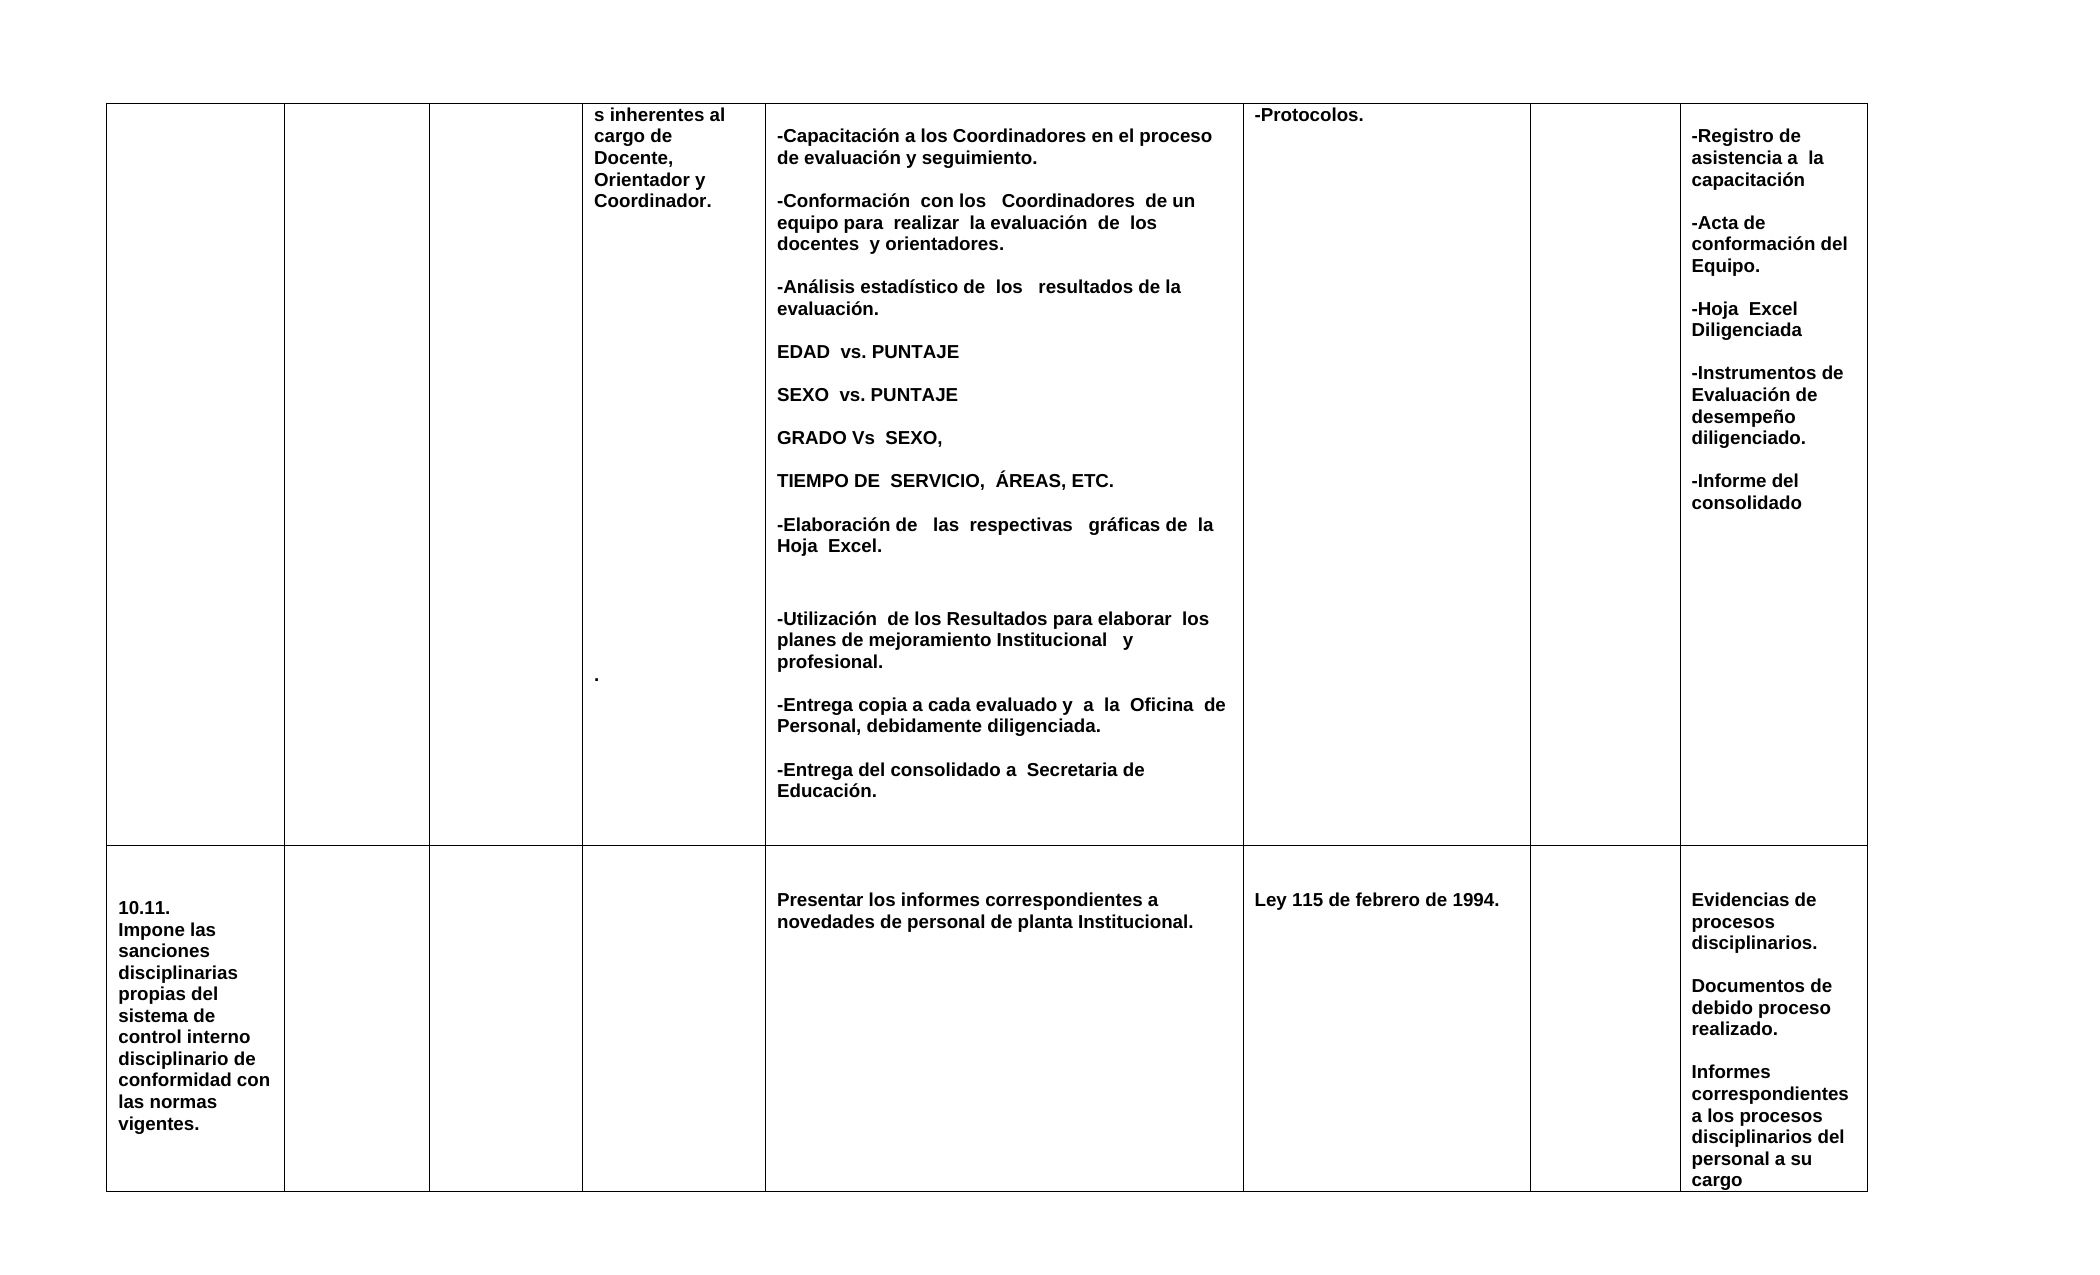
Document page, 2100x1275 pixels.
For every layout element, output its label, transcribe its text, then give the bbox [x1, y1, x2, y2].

table_cell [1531, 104, 1680, 845]
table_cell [1681, 104, 1867, 845]
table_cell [285, 104, 429, 845]
table_cell [430, 846, 582, 1191]
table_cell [583, 104, 765, 845]
table_cell Evidencias de procesos disciplinarios. Documentos de debido proceso realizado. Informes correspondientes a los procesos disciplinarios del personal a su cargo [1681, 846, 1867, 1191]
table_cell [107, 104, 284, 845]
table_cell 10.11. Impone las sanciones disciplinarias propias del sistema de control interno disciplinario de conformidad con las normas vigentes. [107, 846, 284, 1191]
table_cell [766, 104, 1243, 845]
table_cell Presentar los informes correspondientes a novedades de personal de planta Institucional. [766, 846, 1243, 1191]
table_cell [1531, 846, 1680, 1191]
table_cell [285, 846, 429, 1191]
table_cell [583, 846, 765, 1191]
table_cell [1244, 104, 1530, 845]
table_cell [430, 104, 582, 845]
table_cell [1244, 846, 1530, 1191]
